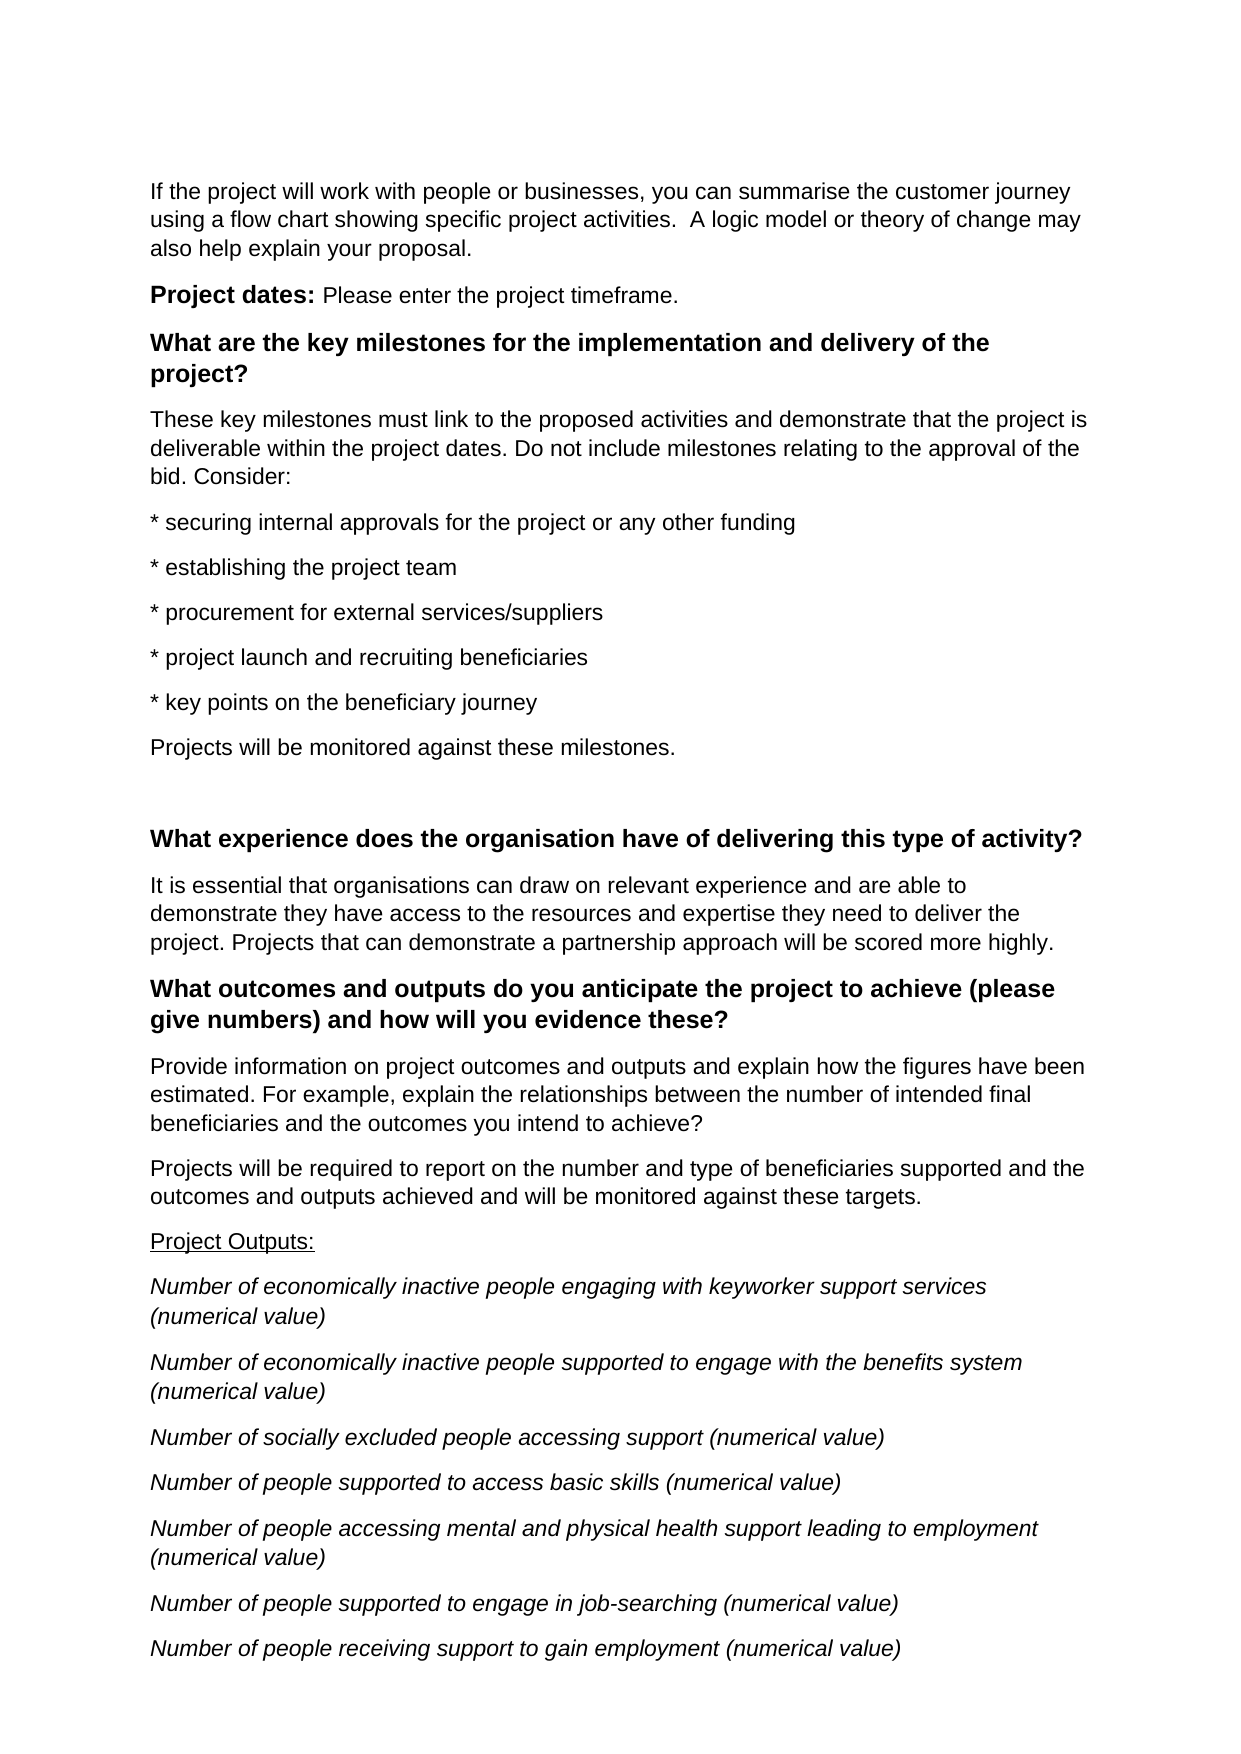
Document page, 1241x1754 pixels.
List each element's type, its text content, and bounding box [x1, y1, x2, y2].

text Number of people supported to engage in job-searching (numerical value) [150, 1590, 1090, 1616]
text Project dates: Please enter the project timeframe. [150, 280, 1090, 309]
text If the project will work with people or businesses, you can summarise the customer journey using a flow chart showing specific project activities. A logic model or theory of change may also help explain your proposal. [150, 178, 1090, 261]
text Number of socially excluded people accessing support (numerical value) [150, 1424, 1090, 1450]
text Project Outputs: [150, 1228, 1090, 1254]
text * project launch and recruiting beneficiaries [150, 644, 1090, 670]
text Provide information on project outcomes and outputs and explain how the figures have been estimated. For example, explain the relationships between the number of intended final beneficiaries and the outcomes you intend to achieve? [150, 1053, 1090, 1136]
text Number of people receiving support to gain employment (numerical value) [150, 1635, 1090, 1661]
text Projects will be monitored against these milestones. [150, 734, 1090, 760]
text * establishing the project team [150, 553, 1090, 580]
text What experience does the organisation have of delivering this type of activity? [150, 824, 1090, 853]
text What outcomes and outputs do you anticipate the project to achieve (please give numbers) and how will you evidence these? [150, 974, 1090, 1034]
text What are the key milestones for the implementation and delivery of the project? [150, 328, 1090, 387]
text Number of economically inactive people supported to engage with the benefits system (numerical value) [150, 1349, 1090, 1405]
text * securing internal approvals for the project or any other funding [150, 508, 1090, 535]
text It is essential that organisations can draw on relevant experience and are able to demonstrate they have access to the resources and expertise they need to deliver the project. Projects that can demonstrate a partnership approach will be scored more highly. [150, 872, 1090, 955]
text * procurement for external services/suppliers [150, 599, 1090, 625]
text Projects will be required to report on the number and type of beneficiaries supported and the outcomes and outputs achieved and will be monitored against these targets. [150, 1154, 1090, 1209]
text Number of people supported to access basic skills (numerical value) [150, 1469, 1090, 1496]
text * key points on the beneficiary journey [150, 689, 1090, 715]
text These key milestones must link to the proposed activities and demonstrate that the project is deliverable within the project dates. Do not include milestones relating to the approval of the bid. Consider: [150, 406, 1090, 490]
text Number of economically inactive people engaging with keyworker support services (numerical value) [150, 1273, 1090, 1330]
text Number of people accessing mental and physical health support leading to employment (numerical value) [150, 1514, 1090, 1571]
